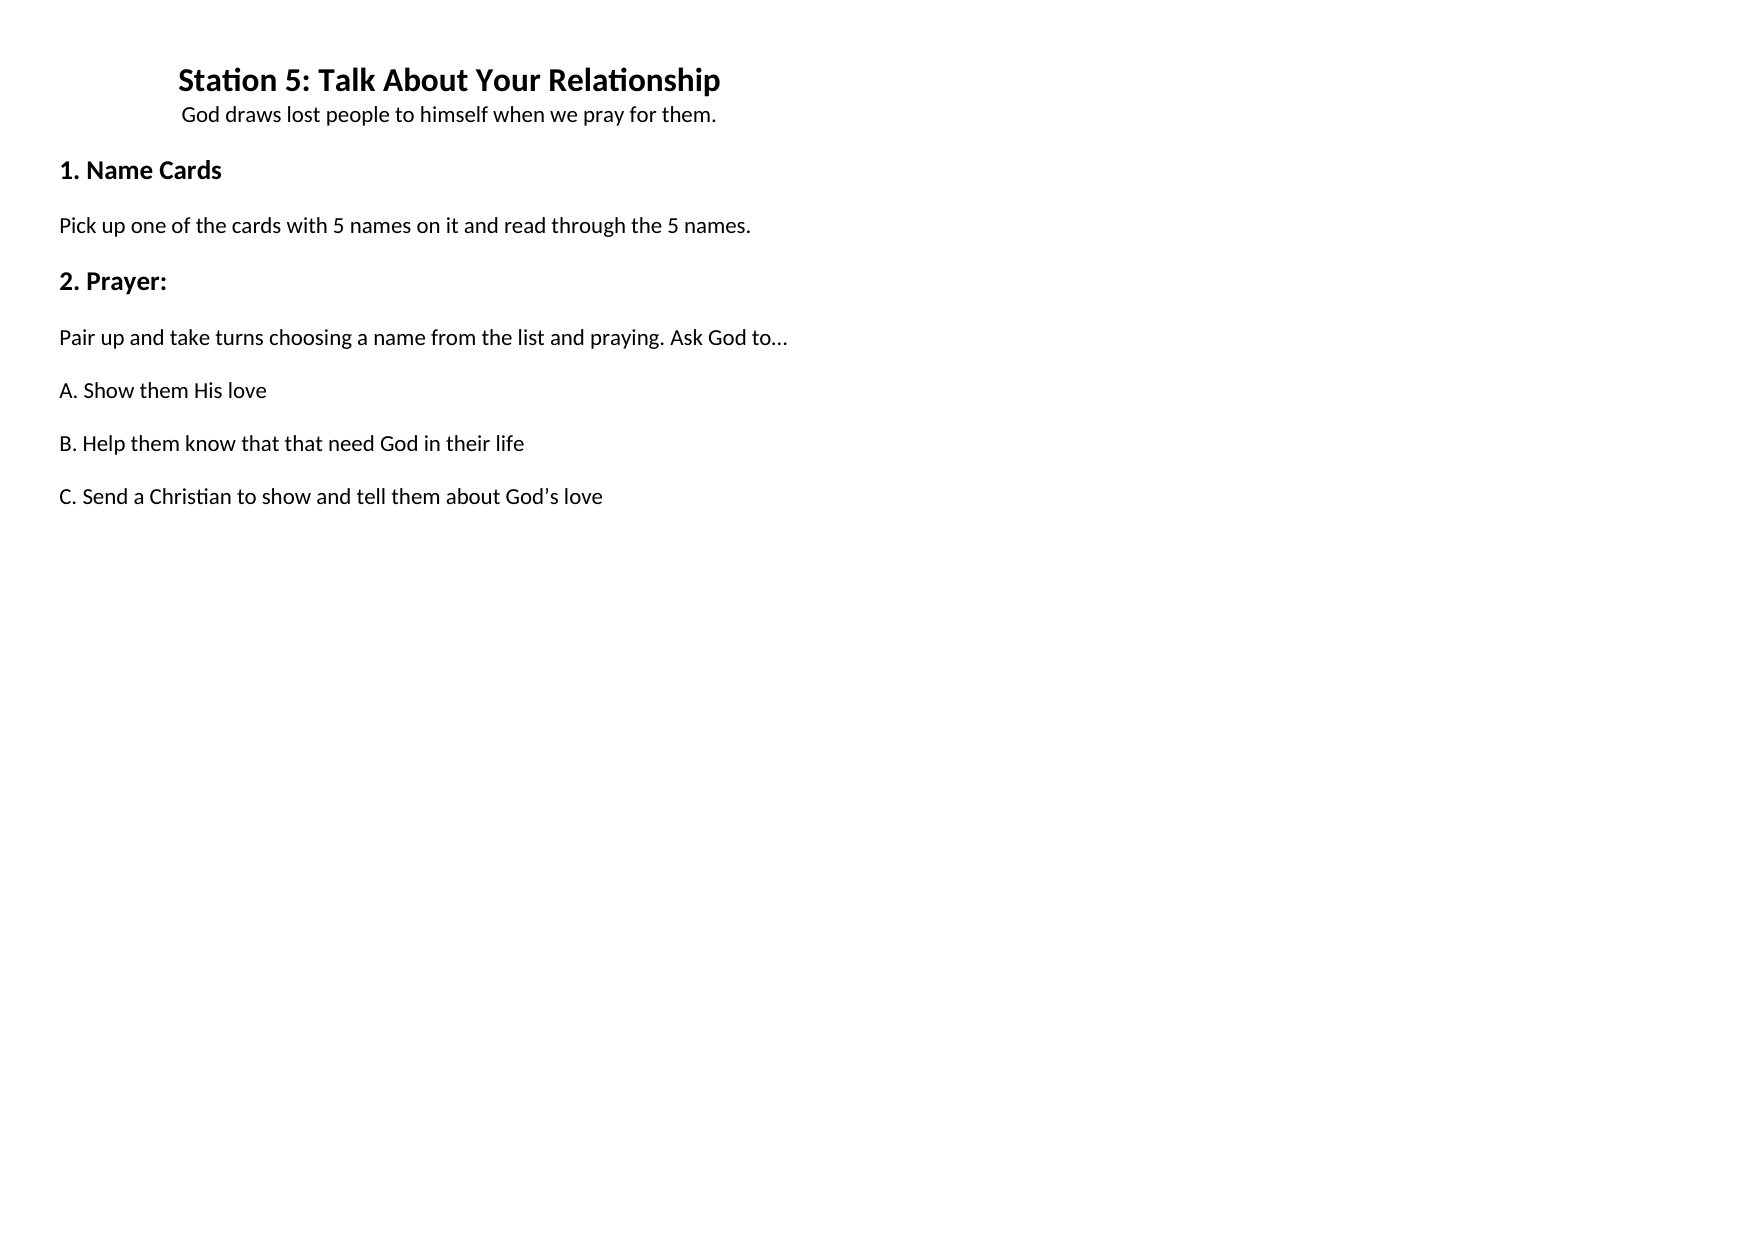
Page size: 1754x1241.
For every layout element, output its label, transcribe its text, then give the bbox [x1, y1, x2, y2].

text C. Send a Christian to show and tell them about God’s love [59, 482, 840, 510]
text 1. Name Cards [59, 153, 840, 186]
text A. Show them His love [59, 376, 840, 404]
text 2. Prayer: [59, 264, 840, 298]
text Pair up and take turns choosing a name from the list and praying. Ask God to… [59, 323, 840, 351]
text God draws lost people to himself when we pray for them. [59, 100, 840, 128]
text Station 5: Talk About Your Relationship [59, 59, 840, 100]
text B. Help them know that that need God in their life [59, 429, 840, 457]
text Pick up one of the cards with 5 names on it and read through the 5 names. [59, 212, 840, 239]
